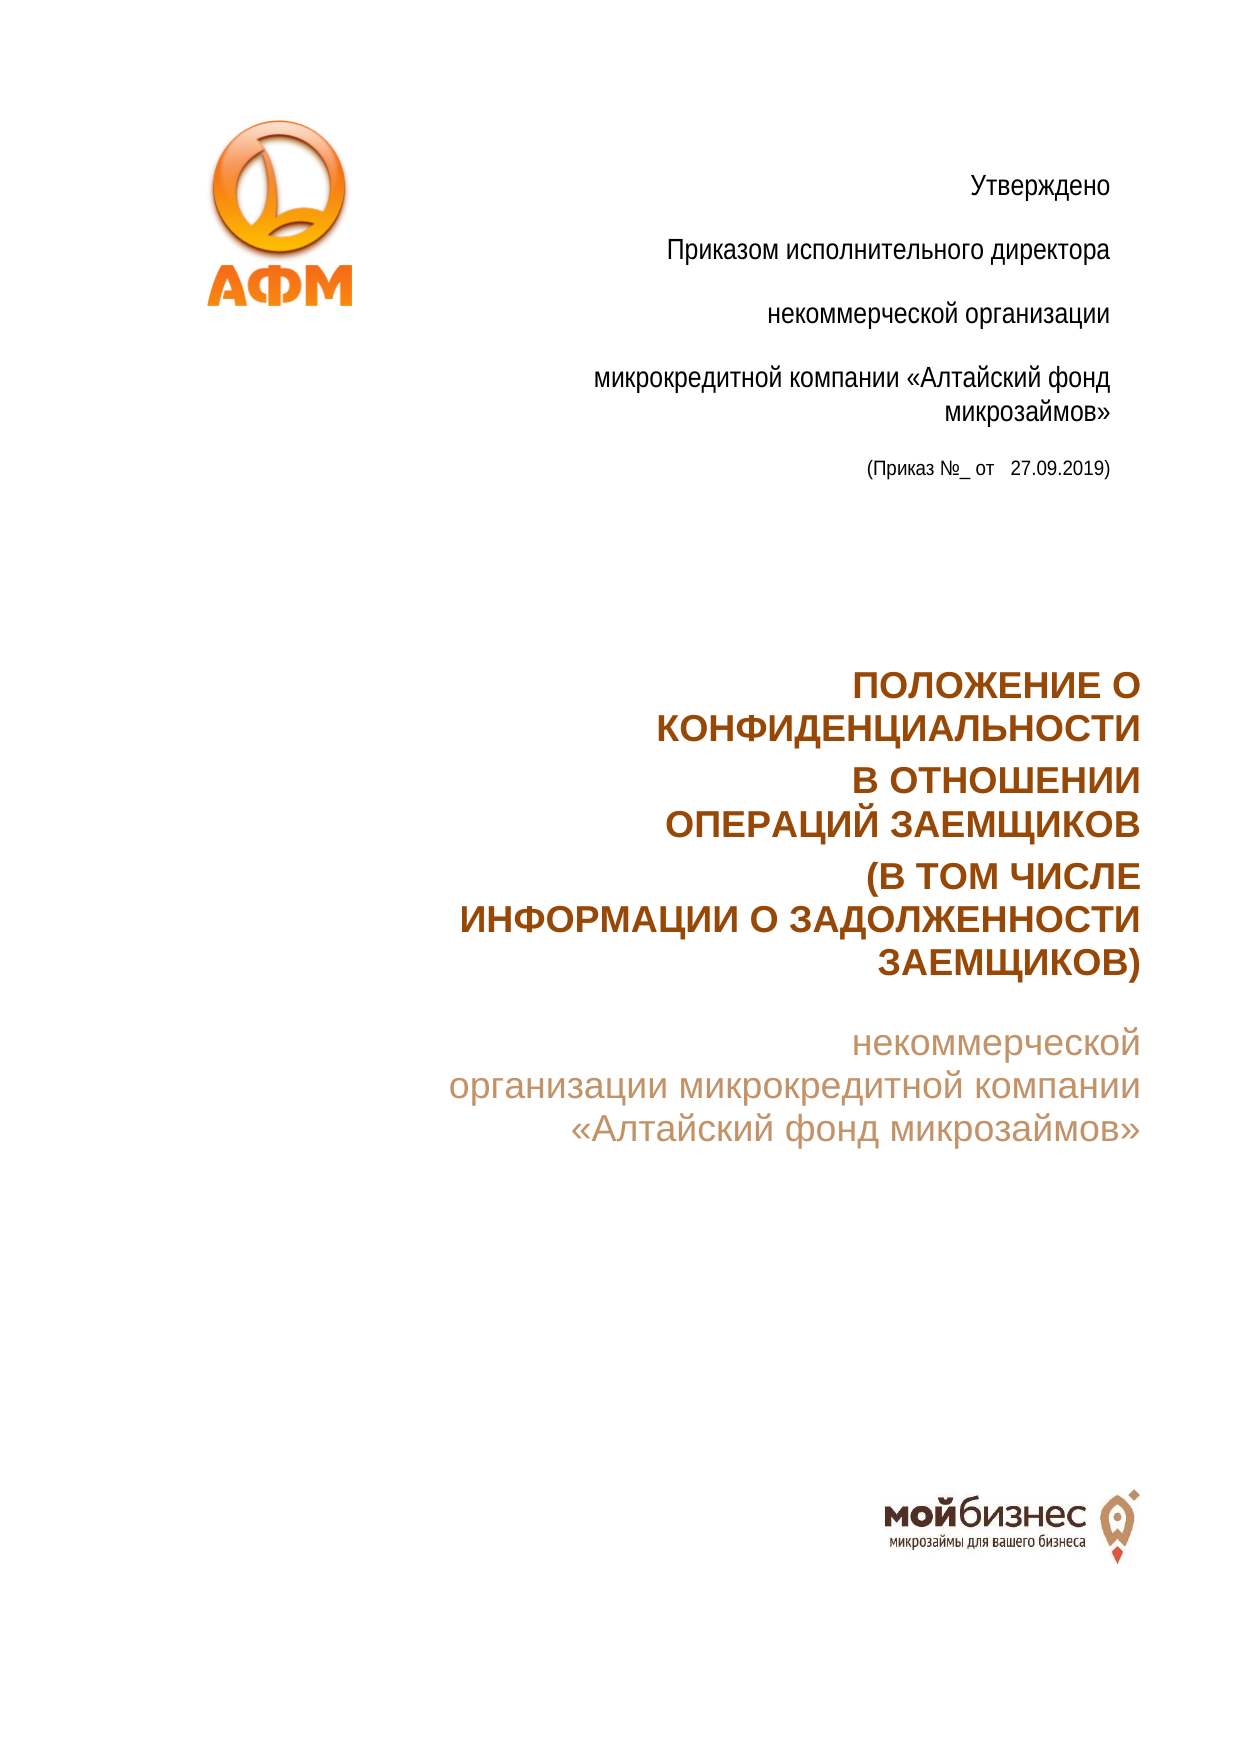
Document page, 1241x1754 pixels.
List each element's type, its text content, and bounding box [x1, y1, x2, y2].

table_header Утверждено Приказом исполнительного директора некоммерческой организации микрокредитной компании «Алтайский фонд микрозаймов» (Приказ №_ от 27.09.2019) [410, 138, 1133, 516]
text ПОЛОЖЕНИЕ О КОНФИДЕНЦИАЛЬНОСТИ [436, 663, 1141, 749]
text некоммерческой организации микрокредитной компании [436, 1020, 1141, 1106]
text В ОТНОШЕНИИ ОПЕРАЦИЙ ЗАЕМЩИКОВ [436, 759, 1141, 845]
picture [206, 118, 352, 306]
text «Алтайский фонд микрозаймов» [177, 1107, 1141, 1150]
text (В ТОМ ЧИСЛЕ ИНФОРМАЦИИ О ЗАДОЛЖЕННОСТИ ЗАЕМЩИКОВ) [436, 854, 1141, 984]
picture [882, 1488, 1141, 1565]
